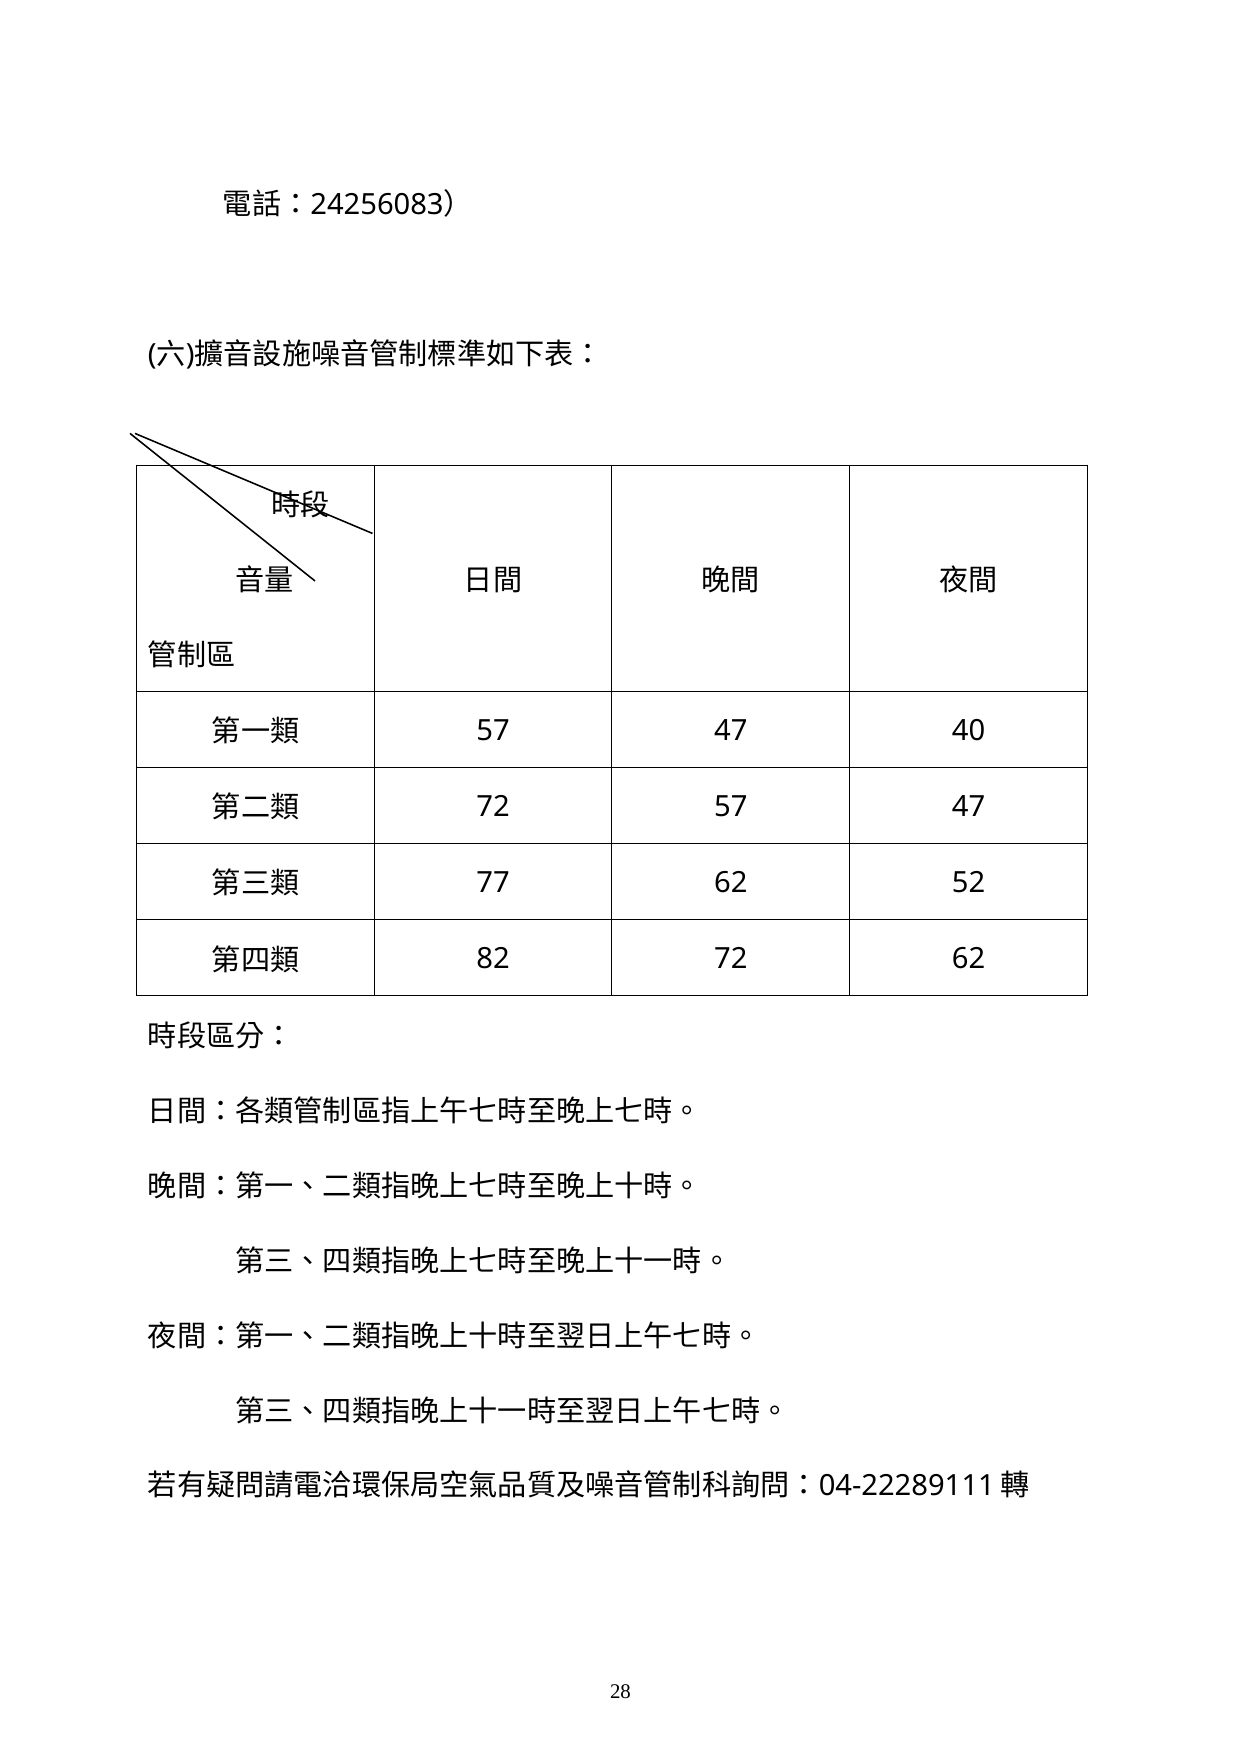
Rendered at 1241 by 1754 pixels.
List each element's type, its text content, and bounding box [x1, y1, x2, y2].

table_header 時段 音量 管制區 [137, 466, 374, 691]
table_cell 第三類 [137, 844, 374, 919]
table_cell 52 [850, 844, 1087, 919]
text (六)擴音設施噪音管制標準如下表： [148, 314, 1093, 389]
table_header 日間 [375, 466, 611, 691]
table_cell 57 [612, 768, 849, 843]
table_cell 62 [850, 920, 1087, 995]
table_header 夜間 [850, 466, 1087, 691]
text 夜間：第一、二類指晚上十時至翌日上午七時。 [148, 1296, 1093, 1371]
table_cell 72 [612, 920, 849, 995]
text 第三、四類指晚上七時至晚上十一時。 [148, 1221, 1093, 1296]
table_cell 77 [375, 844, 611, 919]
text 日間：各類管制區指上午七時至晚上七時。 [148, 1071, 1093, 1146]
table_cell 第一類 [137, 692, 374, 767]
table_cell 72 [375, 768, 611, 843]
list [148, 164, 1093, 239]
table_cell 第二類 [137, 768, 374, 843]
table_cell 82 [375, 920, 611, 995]
table_cell 47 [612, 692, 849, 767]
table_cell 57 [375, 692, 611, 767]
text 第三、四類指晚上十一時至翌日上午七時。 [148, 1371, 1093, 1446]
table_cell 第四類 [137, 920, 374, 995]
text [148, 1446, 1093, 1521]
table_cell 40 [850, 692, 1087, 767]
table_cell 62 [612, 844, 849, 919]
table_cell 47 [850, 768, 1087, 843]
text 時段區分： [148, 996, 1093, 1071]
text 晚間：第一、二類指晚上七時至晚上十時。 [148, 1146, 1093, 1221]
table_header 晚間 [612, 466, 849, 691]
